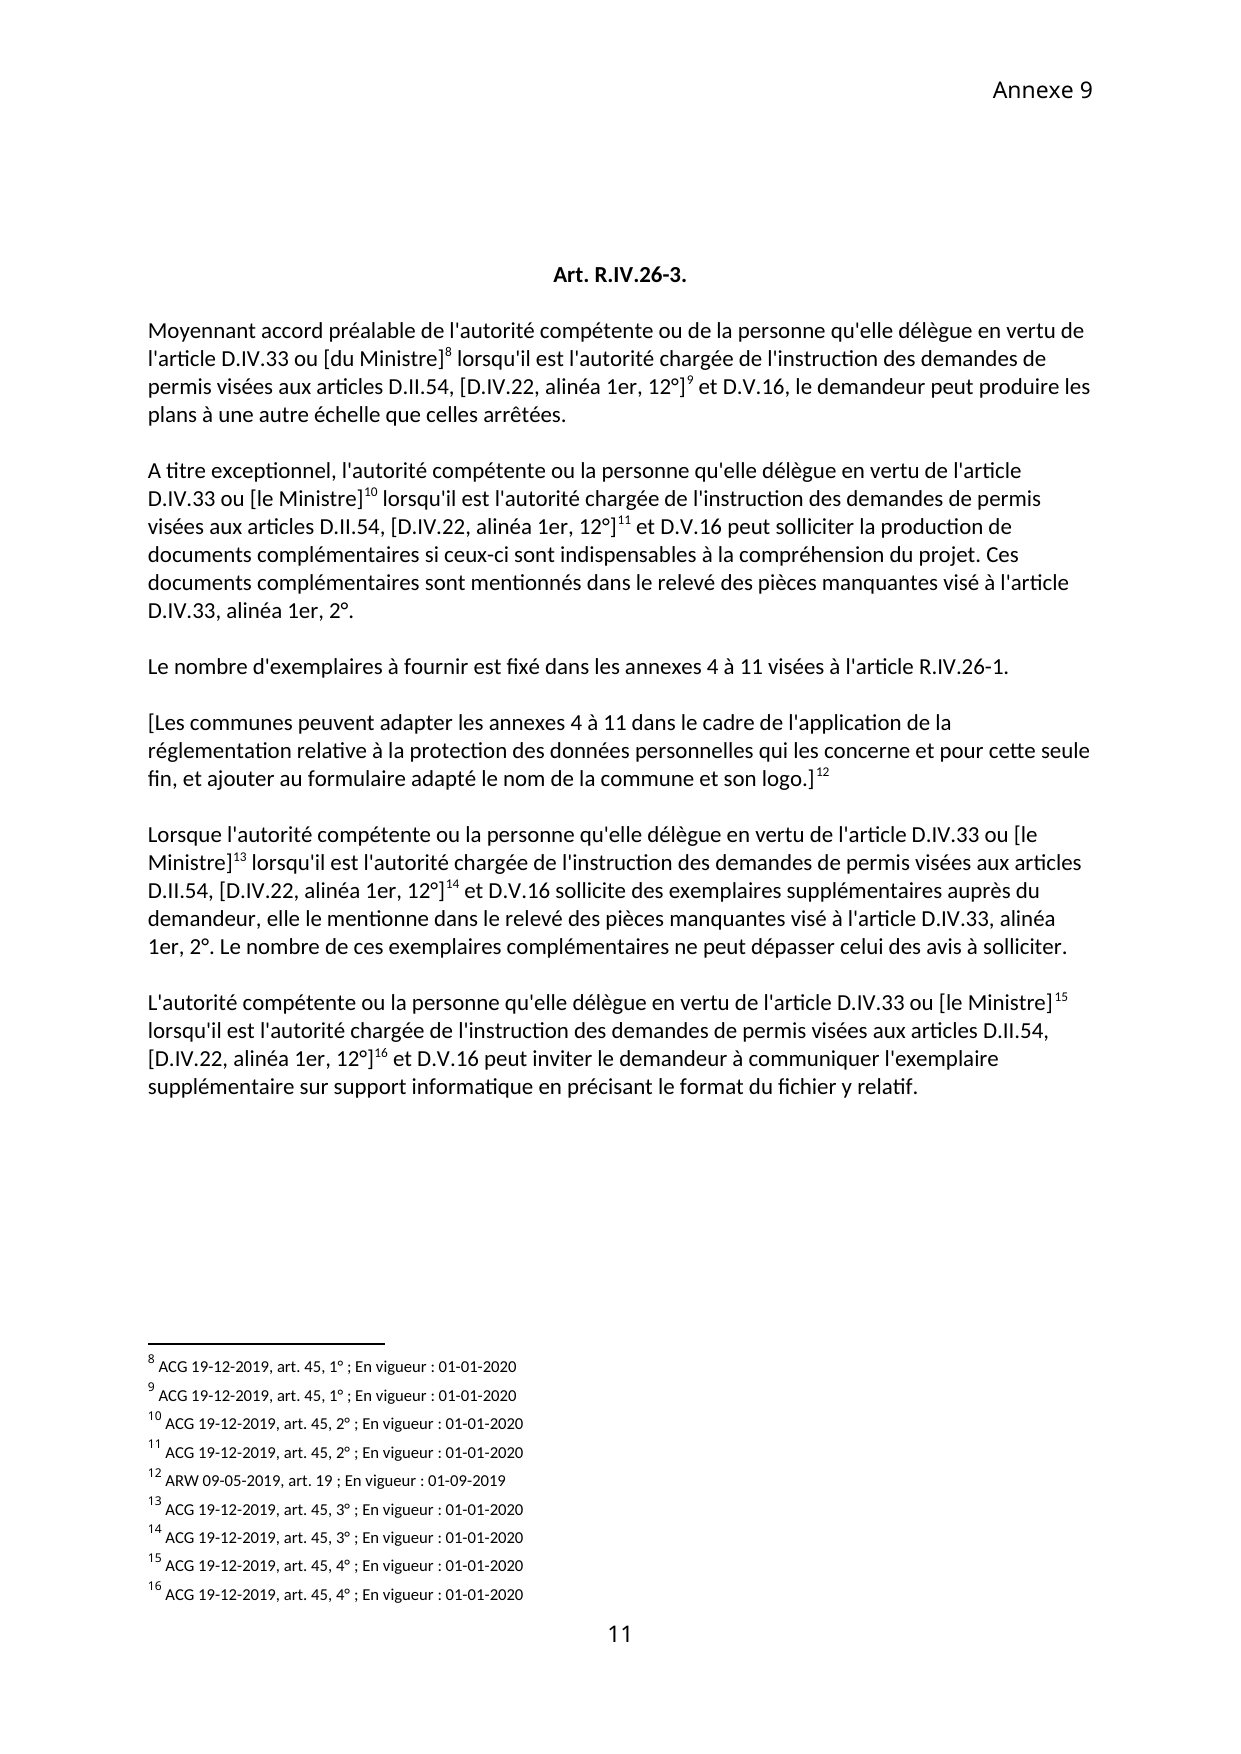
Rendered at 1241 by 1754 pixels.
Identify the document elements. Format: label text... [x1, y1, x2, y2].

text L'autorité compétente ou la personne qu'elle délègue en vertu de l'article D.IV.33 ou [le Ministre] lorsqu'il est l'autorité chargée de l'instruction des demandes de permis visées aux articles D.II.54, [D.IV.22, alinéa 1er, 12°] et D.V.16 peut inviter le demandeur à communiquer l'exemplaire supplémentaire sur support informatique en précisant le format du fichier y relatif. [148, 988, 1093, 1100]
text Moyennant accord préalable de l'autorité compétente ou de la personne qu'elle délègue en vertu de l'article D.IV.33 ou [du Ministre] lorsqu'il est l'autorité chargée de l'instruction des demandes de permis visées aux articles D.II.54, [D.IV.22, alinéa 1er, 12°] et D.V.16, le demandeur peut produire les plans à une autre échelle que celles arrêtées. [148, 316, 1093, 428]
text [Les communes peuvent adapter les annexes 4 à 11 dans le cadre de l'application de la réglementation relative à la protection des données personnelles qui les concerne et pour cette seule fin, et ajouter au formulaire adapté le nom de la commune et son logo.] [148, 708, 1093, 792]
text Lorsque l'autorité compétente ou la personne qu'elle délègue en vertu de l'article D.IV.33 ou [le Ministre] lorsqu'il est l'autorité chargée de l'instruction des demandes de permis visées aux articles D.II.54, [D.IV.22, alinéa 1er, 12°] et D.V.16 sollicite des exemplaires supplémentaires auprès du demandeur, elle le mentionne dans le relevé des pièces manquantes visé à l'article D.IV.33, alinéa 1er, 2°. Le nombre de ces exemplaires complémentaires ne peut dépasser celui des avis à solliciter. [148, 820, 1093, 960]
text Art. R.IV.26-3. [148, 260, 1093, 288]
text Le nombre d'exemplaires à fournir est fixé dans les annexes 4 à 11 visées à l'article R.IV.26-1. [148, 652, 1093, 680]
text A titre exceptionnel, l'autorité compétente ou la personne qu'elle délègue en vertu de l'article D.IV.33 ou [le Ministre] lorsqu'il est l'autorité chargée de l'instruction des demandes de permis visées aux articles D.II.54, [D.IV.22, alinéa 1er, 12°] et D.V.16 peut solliciter la production de documents complémentaires si ceux-ci sont indispensables à la compréhension du projet. Ces documents complémentaires sont mentionnés dans le relevé des pièces manquantes visé à l'article D.IV.33, alinéa 1er, 2°. [148, 456, 1093, 624]
